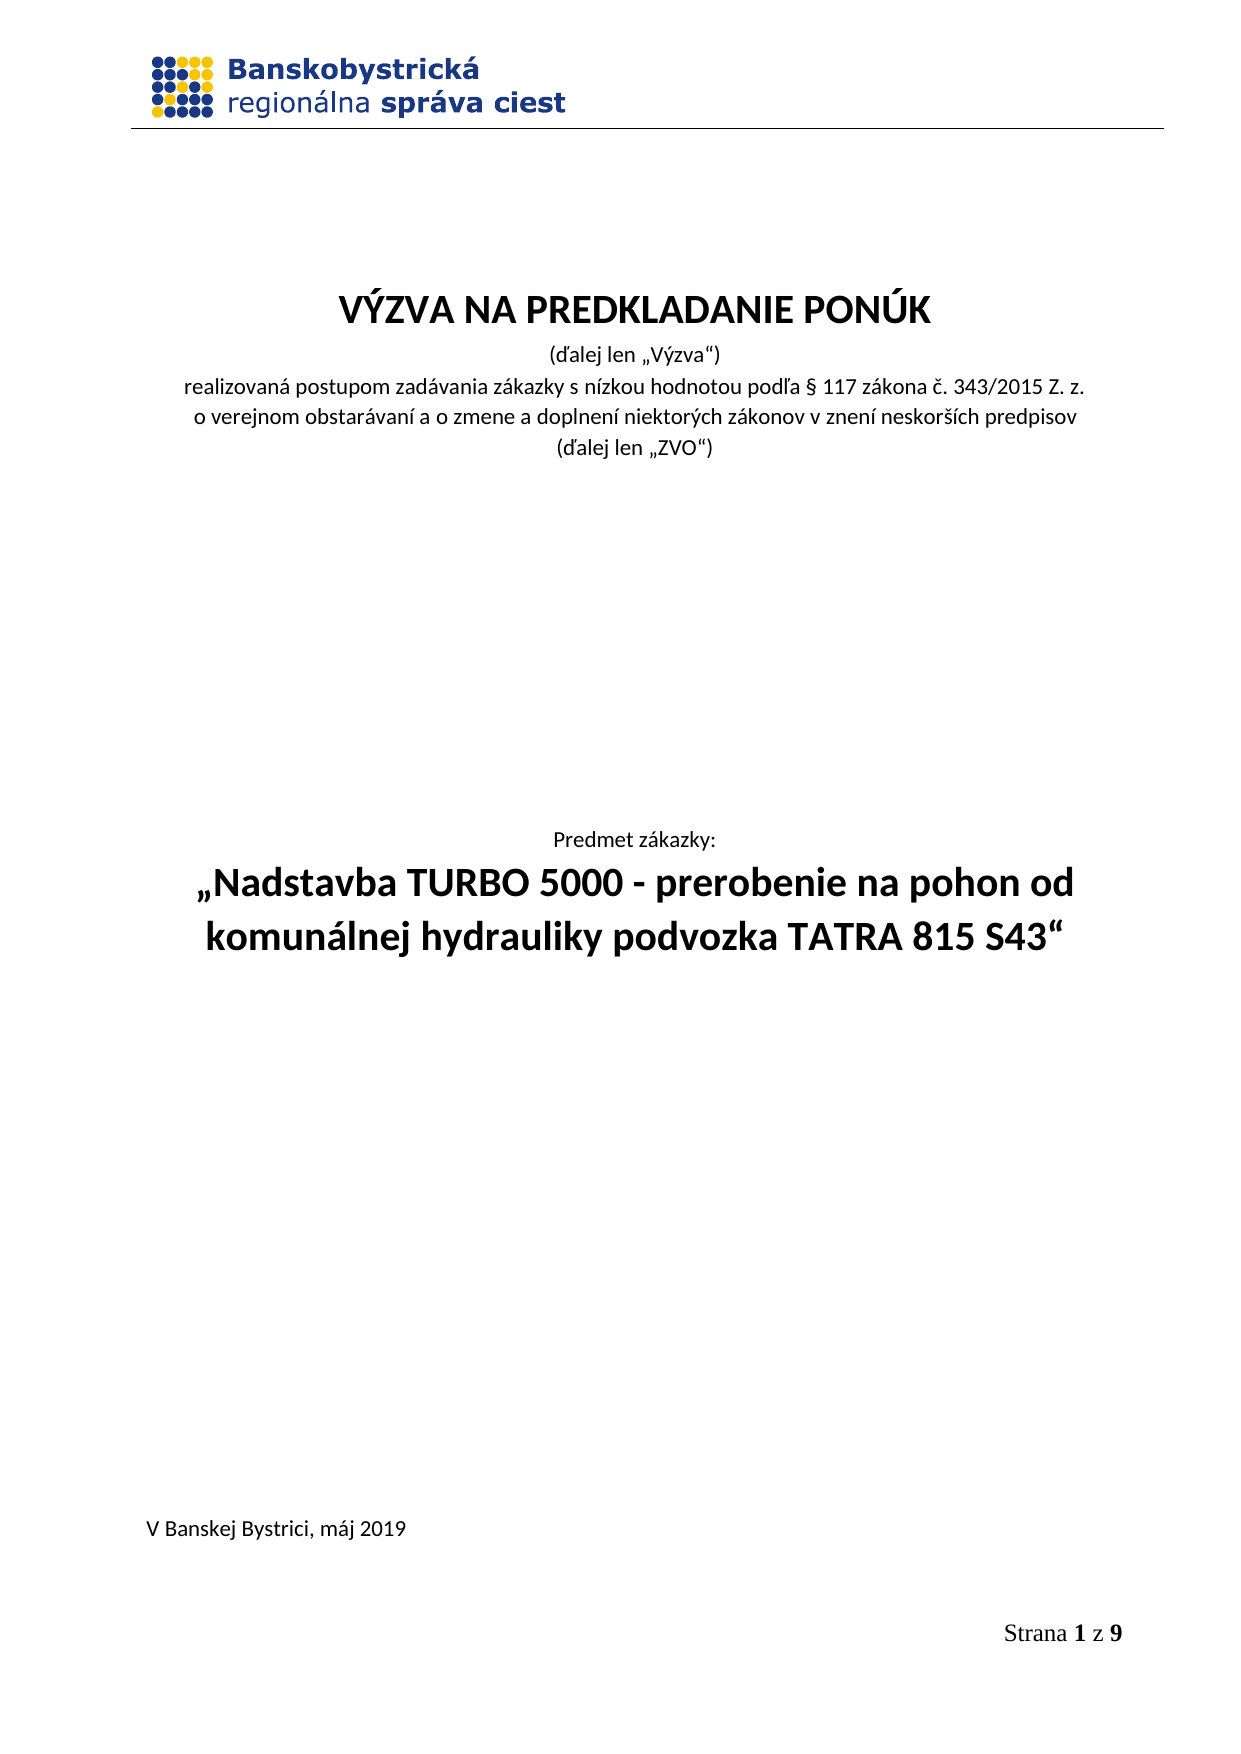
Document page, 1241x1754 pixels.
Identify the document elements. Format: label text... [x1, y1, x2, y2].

subtitle (ďalej len „Výzva“) [148, 340, 1122, 368]
text Predmet zákazky: [148, 825, 1122, 853]
text „Nadstavba TURBO 5000 - prerobenie na pohon od komunálnej hydrauliky podvozka TATRA 815 S43“ [148, 856, 1122, 961]
subtitle VÝZVA NA PREDKLADANIE PONÚK [148, 283, 1122, 333]
text realizovaná postupom zadávania zákazky s nízkou hodnotou podľa § 117 zákona č. 343/2015 Z. z. o verejnom obstarávaní a o zmene a doplnení niektorých zákonov v znení neskorších predpisov [148, 372, 1122, 430]
text (ďalej len „ZVO“) [148, 433, 1122, 461]
text V Banskej Bystrici, máj 2019 [146, 1514, 1152, 1542]
